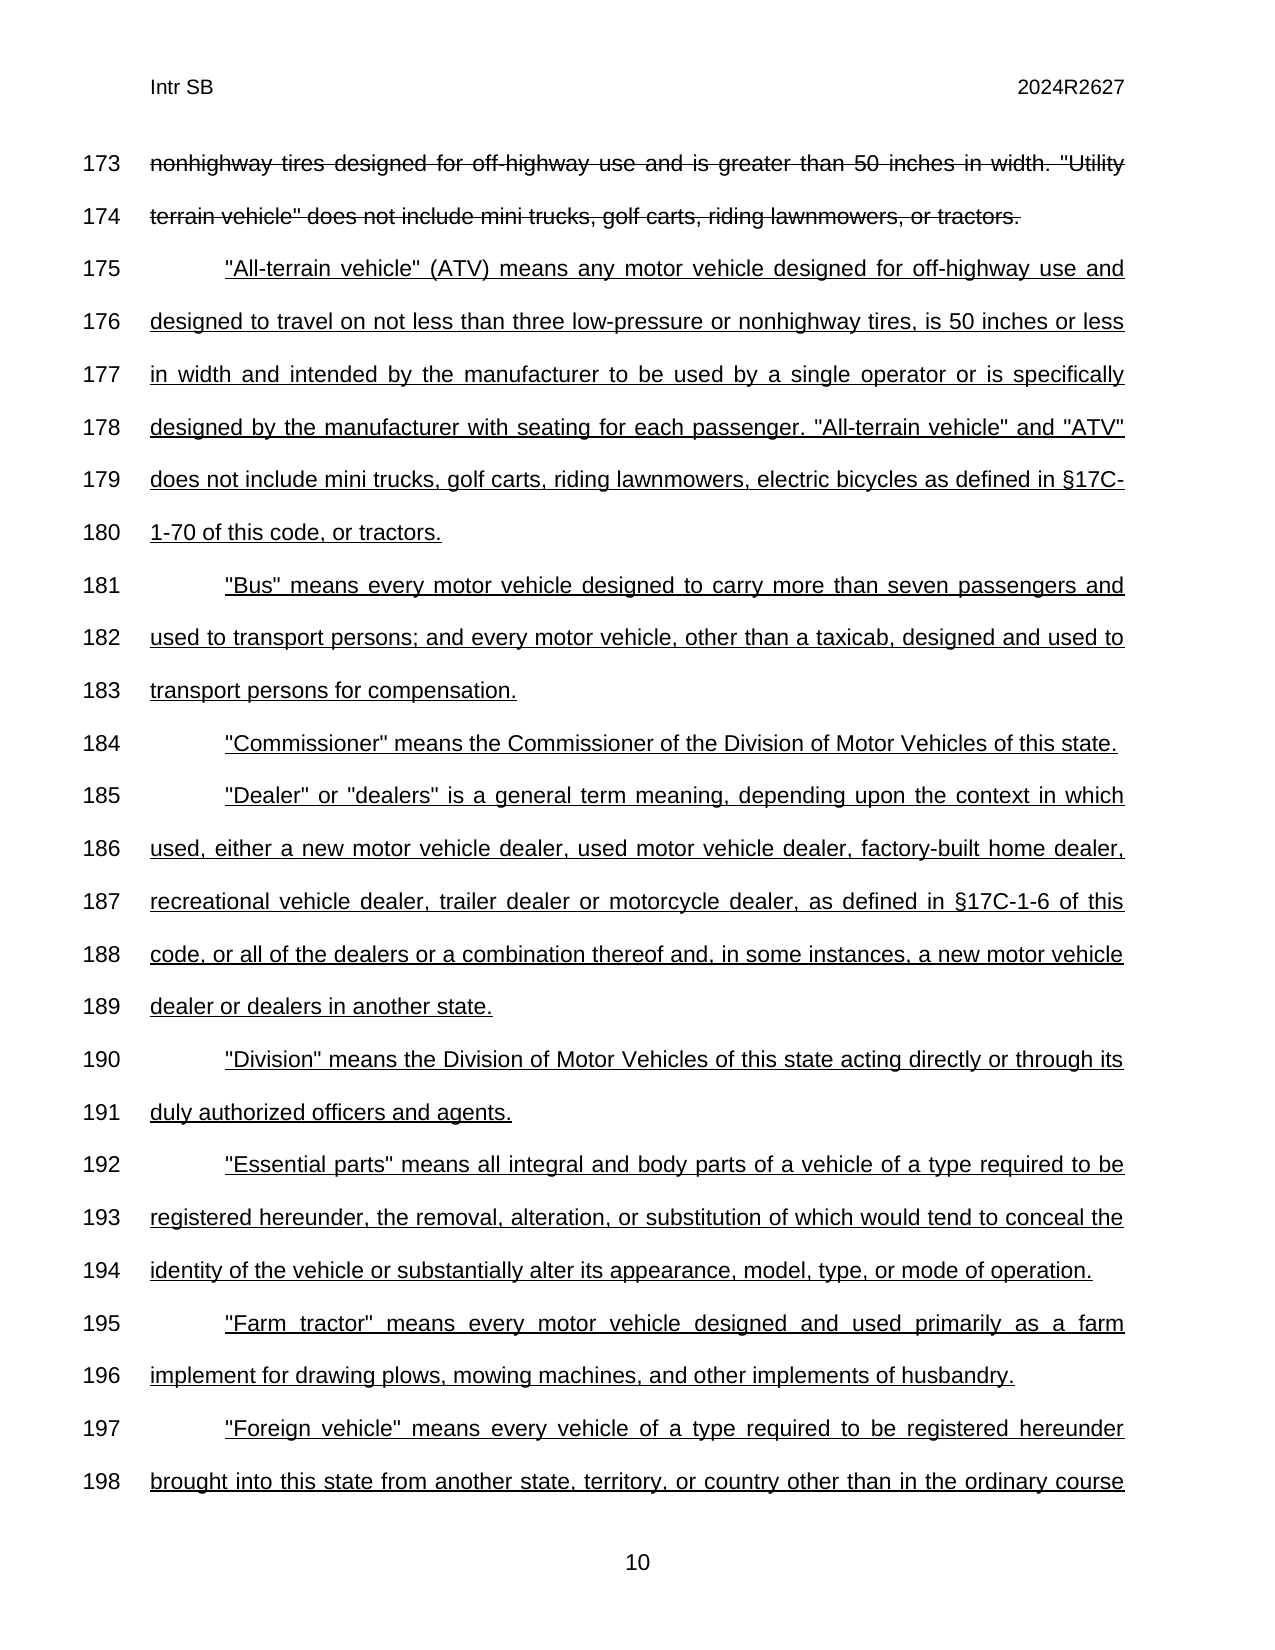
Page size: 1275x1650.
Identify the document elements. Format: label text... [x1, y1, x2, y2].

text "All-terrain vehicle" (ATV) means any motor vehicle designed for off-highway use and designed to travel on not less than three low-pressure or nonhighway tires, is 50 inches or less in width and intended by the manufacturer to be used by a single operator or is specifically designed by the manufacturer with seating for each passenger. "All-terrain vehicle" and "ATV" does not include mini trucks, golf carts, riding lawnmowers, electric bicycles as defined in §17C-1-70 of this code, or tractors. [150, 438, 1125, 489]
text "Commissioner" means the Commissioner of the Division of Motor Vehicles of this state. [150, 730, 1125, 756]
text "All-terrain vehicle" (ATV) means any motor vehicle designed for off-highway use and designed to travel on not less than three low-pressure or nonhighway tires, is 50 inches or less in width and intended by the manufacturer to be used by a single operator or is specifically designed by the manufacturer with seating for each passenger. "All-terrain vehicle" and "ATV" does not include mini trucks, golf carts, riding lawnmowers, electric bicycles as defined in §17C-1-70 of this code, or tractors. [150, 490, 1125, 545]
text "All-terrain vehicle" (ATV) means any motor vehicle designed for off-highway use and designed to travel on not less than three low-pressure or nonhighway tires, is 50 inches or less in width and intended by the manufacturer to be used by a single operator or is specifically designed by the manufacturer with seating for each passenger. "All-terrain vehicle" and "ATV" does not include mini trucks, golf carts, riding lawnmowers, electric bicycles as defined in §17C-1-70 of this code, or tractors. [150, 255, 1125, 331]
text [150, 150, 1125, 164]
text "Bus" means every motor vehicle designed to carry more than seven passengers and used to transport persons; and every motor vehicle, other than a taxicab, designed and used to transport persons for compensation. [150, 572, 1125, 647]
text "Division" means the Division of Motor Vehicles of this state acting directly or through its duly authorized officers and agents. [150, 1046, 1125, 1125]
text "Farm tractor" means every motor vehicle designed and used primarily as a farm implement for drawing plows, mowing machines, and other implements of husbandry. [150, 1309, 1125, 1389]
text "Dealer" or "dealers" is a general term meaning, depending upon the context in which used, either a new motor vehicle dealer, used motor vehicle dealer, factory-built home dealer, recreational vehicle dealer, trailer dealer or motorcycle dealer, as defined in §17C-1-6 of this code, or all of the dealers or a combination thereof and, in some instances, a new motor vehicle dealer or dealers in another state. [150, 859, 1125, 911]
text "Dealer" or "dealers" is a general term meaning, depending upon the context in which used, either a new motor vehicle dealer, used motor vehicle dealer, factory-built home dealer, recreational vehicle dealer, trailer dealer or motorcycle dealer, as defined in §17C-1-6 of this code, or all of the dealers or a combination thereof and, in some instances, a new motor vehicle dealer or dealers in another state. [150, 912, 1125, 1020]
text "Essential parts" means all integral and body parts of a vehicle of a type required to be registered hereunder, the removal, alteration, or substitution of which would tend to conceal the identity of the vehicle or substantially alter its appearance, model, type, or mode of operation. [150, 1151, 1125, 1283]
text "Bus" means every motor vehicle designed to carry more than seven passengers and used to transport persons; and every motor vehicle, other than a taxicab, designed and used to transport persons for compensation. [150, 648, 1125, 703]
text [150, 1415, 1125, 1490]
text "All-terrain vehicle" (ATV) means any motor vehicle designed for off-highway use and designed to travel on not less than three low-pressure or nonhighway tires, is 50 inches or less in width and intended by the manufacturer to be used by a single operator or is specifically designed by the manufacturer with seating for each passenger. "All-terrain vehicle" and "ATV" does not include mini trucks, golf carts, riding lawnmowers, electric bicycles as defined in §17C-1-70 of this code, or tractors. [150, 332, 1125, 384]
text "All-terrain vehicle" (ATV) means any motor vehicle designed for off-highway use and designed to travel on not less than three low-pressure or nonhighway tires, is 50 inches or less in width and intended by the manufacturer to be used by a single operator or is specifically designed by the manufacturer with seating for each passenger. "All-terrain vehicle" and "ATV" does not include mini trucks, golf carts, riding lawnmowers, electric bicycles as defined in §17C-1-70 of this code, or tractors. [150, 385, 1125, 436]
text "Dealer" or "dealers" is a general term meaning, depending upon the context in which used, either a new motor vehicle dealer, used motor vehicle dealer, factory-built home dealer, recreational vehicle dealer, trailer dealer or motorcycle dealer, as defined in §17C-1-6 of this code, or all of the dealers or a combination thereof and, in some instances, a new motor vehicle dealer or dealers in another state. [150, 782, 1125, 858]
